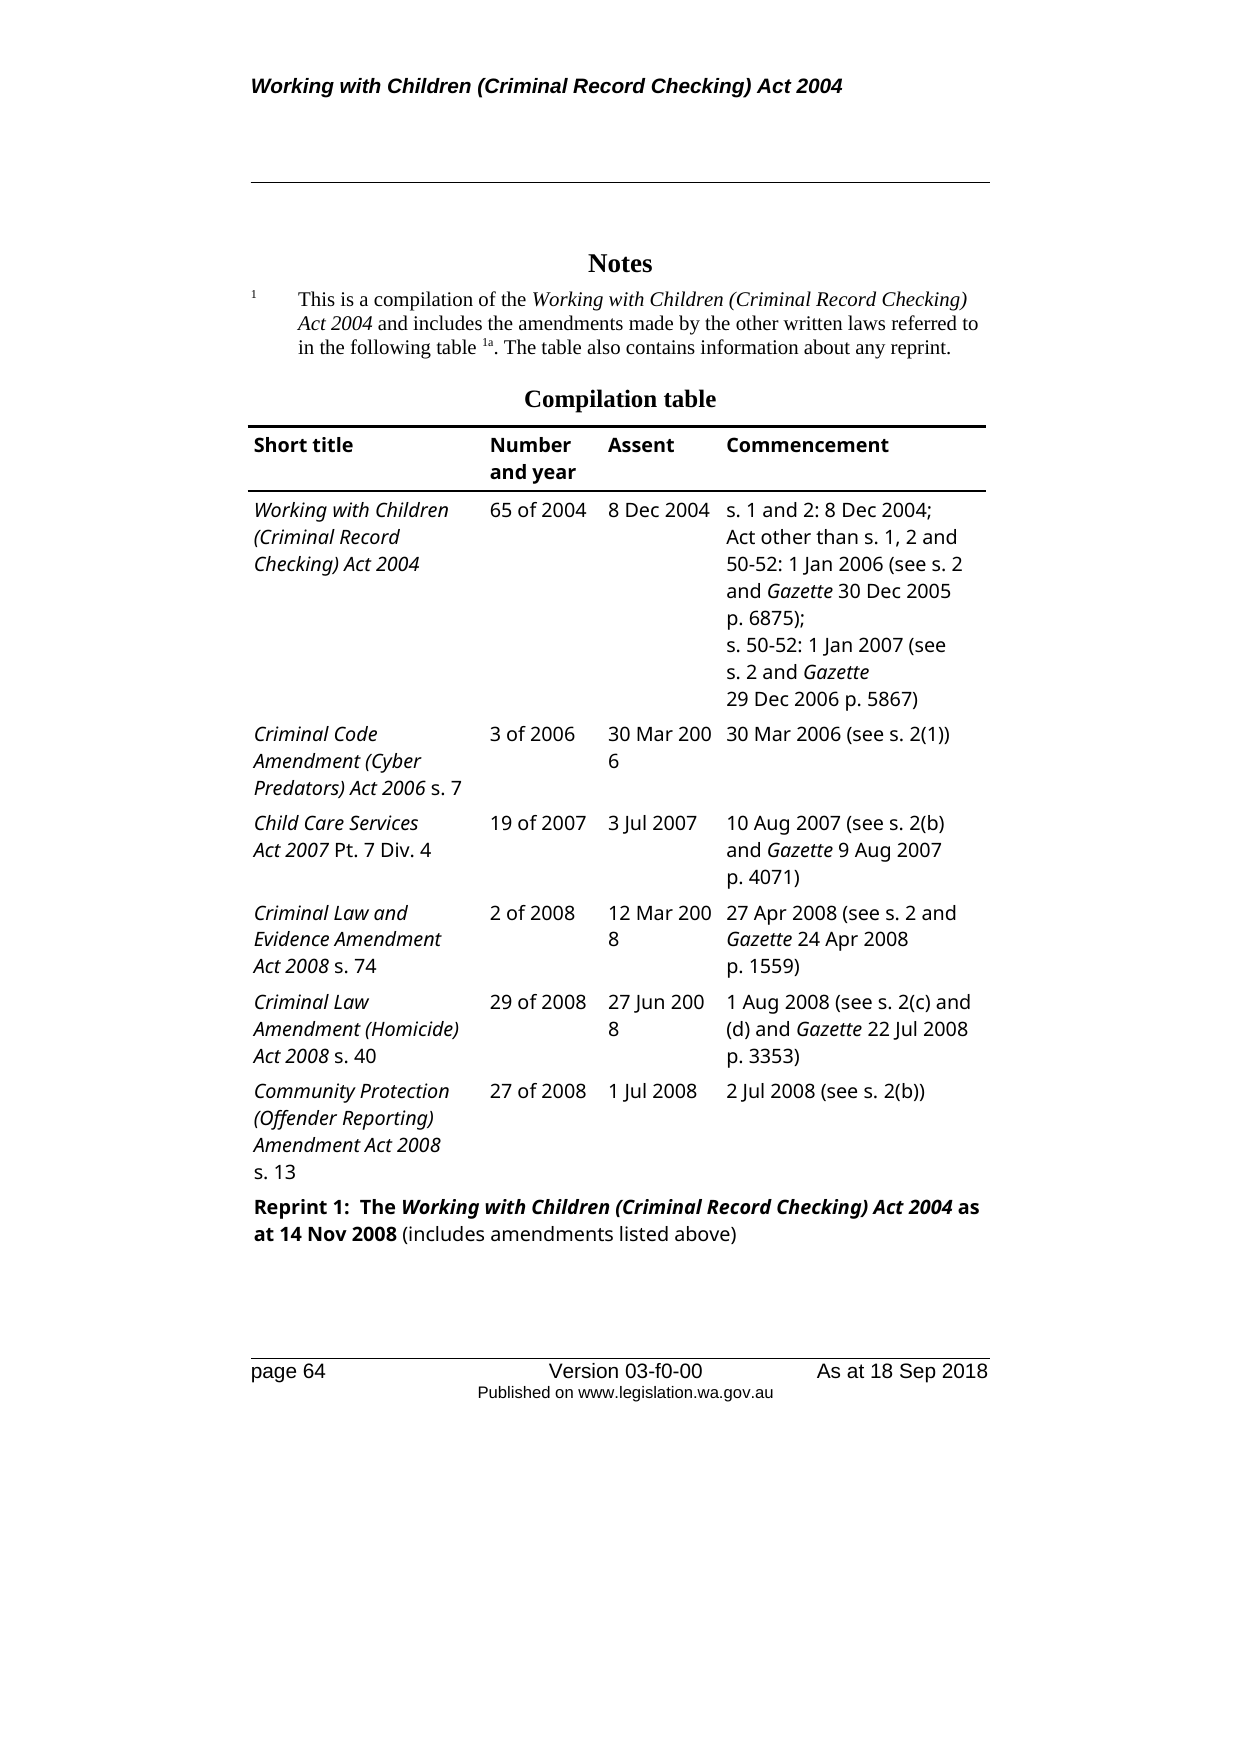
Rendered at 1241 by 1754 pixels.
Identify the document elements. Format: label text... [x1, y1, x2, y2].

table_cell s. 1 and 2: 8 Dec 2004; Act other than s. 1, 2 and 50-52: 1 Jan 2006 (see s. 2 and Gazette 30 Dec 2005 p. 6875); s. 50-52: 1 Jan 2007 (see s. 2 and Gazette 29 Dec 2006 p. 5867) [720, 492, 986, 716]
table_cell Criminal Law Amendment (Homicide) Act 2008 s. 40 [248, 984, 484, 1073]
table_header Assent [602, 428, 720, 490]
subtitle Compilation table [251, 384, 990, 413]
table_header Number and year [484, 428, 602, 490]
table_cell 2 Jul 2008 (see s. 2(b)) [720, 1073, 986, 1189]
table_cell 1 Jul 2008 [602, 1073, 720, 1189]
table_cell 3 Jul 2007 [602, 805, 720, 894]
table_cell Community Protection (Offender Reporting) Amendment Act 2008 s. 13 [248, 1073, 484, 1189]
table_cell 10 Aug 2007 (see s. 2(b) and Gazette 9 Aug 2007 p. 4071) [720, 805, 986, 894]
table_cell 8 Dec 2004 [602, 492, 720, 716]
table_cell 2 of 2008 [484, 895, 602, 984]
table_cell 19 of 2007 [484, 805, 602, 894]
table_cell Child Care Services Act 2007 Pt. 7 Div. 4 [248, 805, 484, 894]
table_cell 27 Apr 2008 (see s. 2 and Gazette 24 Apr 2008 p. 1559) [720, 895, 986, 984]
table_cell 27 of 2008 [484, 1073, 602, 1189]
table_cell 12 Mar 2008 [602, 895, 720, 984]
table_cell 3 of 2006 [484, 716, 602, 805]
table_cell Working with Children (Criminal Record Checking) Act 2004 [248, 492, 484, 716]
table_cell 65 of 2004 [484, 492, 602, 716]
table_cell 30 Mar 2006 (see s. 2(1)) [720, 716, 986, 805]
table_header Commencement [720, 428, 986, 490]
table_cell Reprint 1: The Working with Children (Criminal Record Checking) Act 2004 as at 14 Nov 2008 (includes amendments listed above) [248, 1189, 986, 1252]
table_cell Criminal Law and Evidence Amendment Act 2008 s. 74 [248, 895, 484, 984]
table_cell 30 Mar 2006 [602, 716, 720, 805]
subtitle Notes [251, 247, 990, 279]
text 1 This is a compilation of the Working with Children (Criminal Record Checking) Act 2004 and includes the amendments made by the other written laws referred to in the following table 1a. The table also contains information about any reprint. [251, 287, 990, 359]
table_cell Criminal Code Amendment (Cyber Predators) Act 2006 s. 7 [248, 716, 484, 805]
table_cell 29 of 2008 [484, 984, 602, 1073]
table_header Short title [248, 428, 484, 490]
table_cell 27 Jun 2008 [602, 984, 720, 1073]
table_cell 1 Aug 2008 (see s. 2(c) and (d) and Gazette 22 Jul 2008 p. 3353) [720, 984, 986, 1073]
